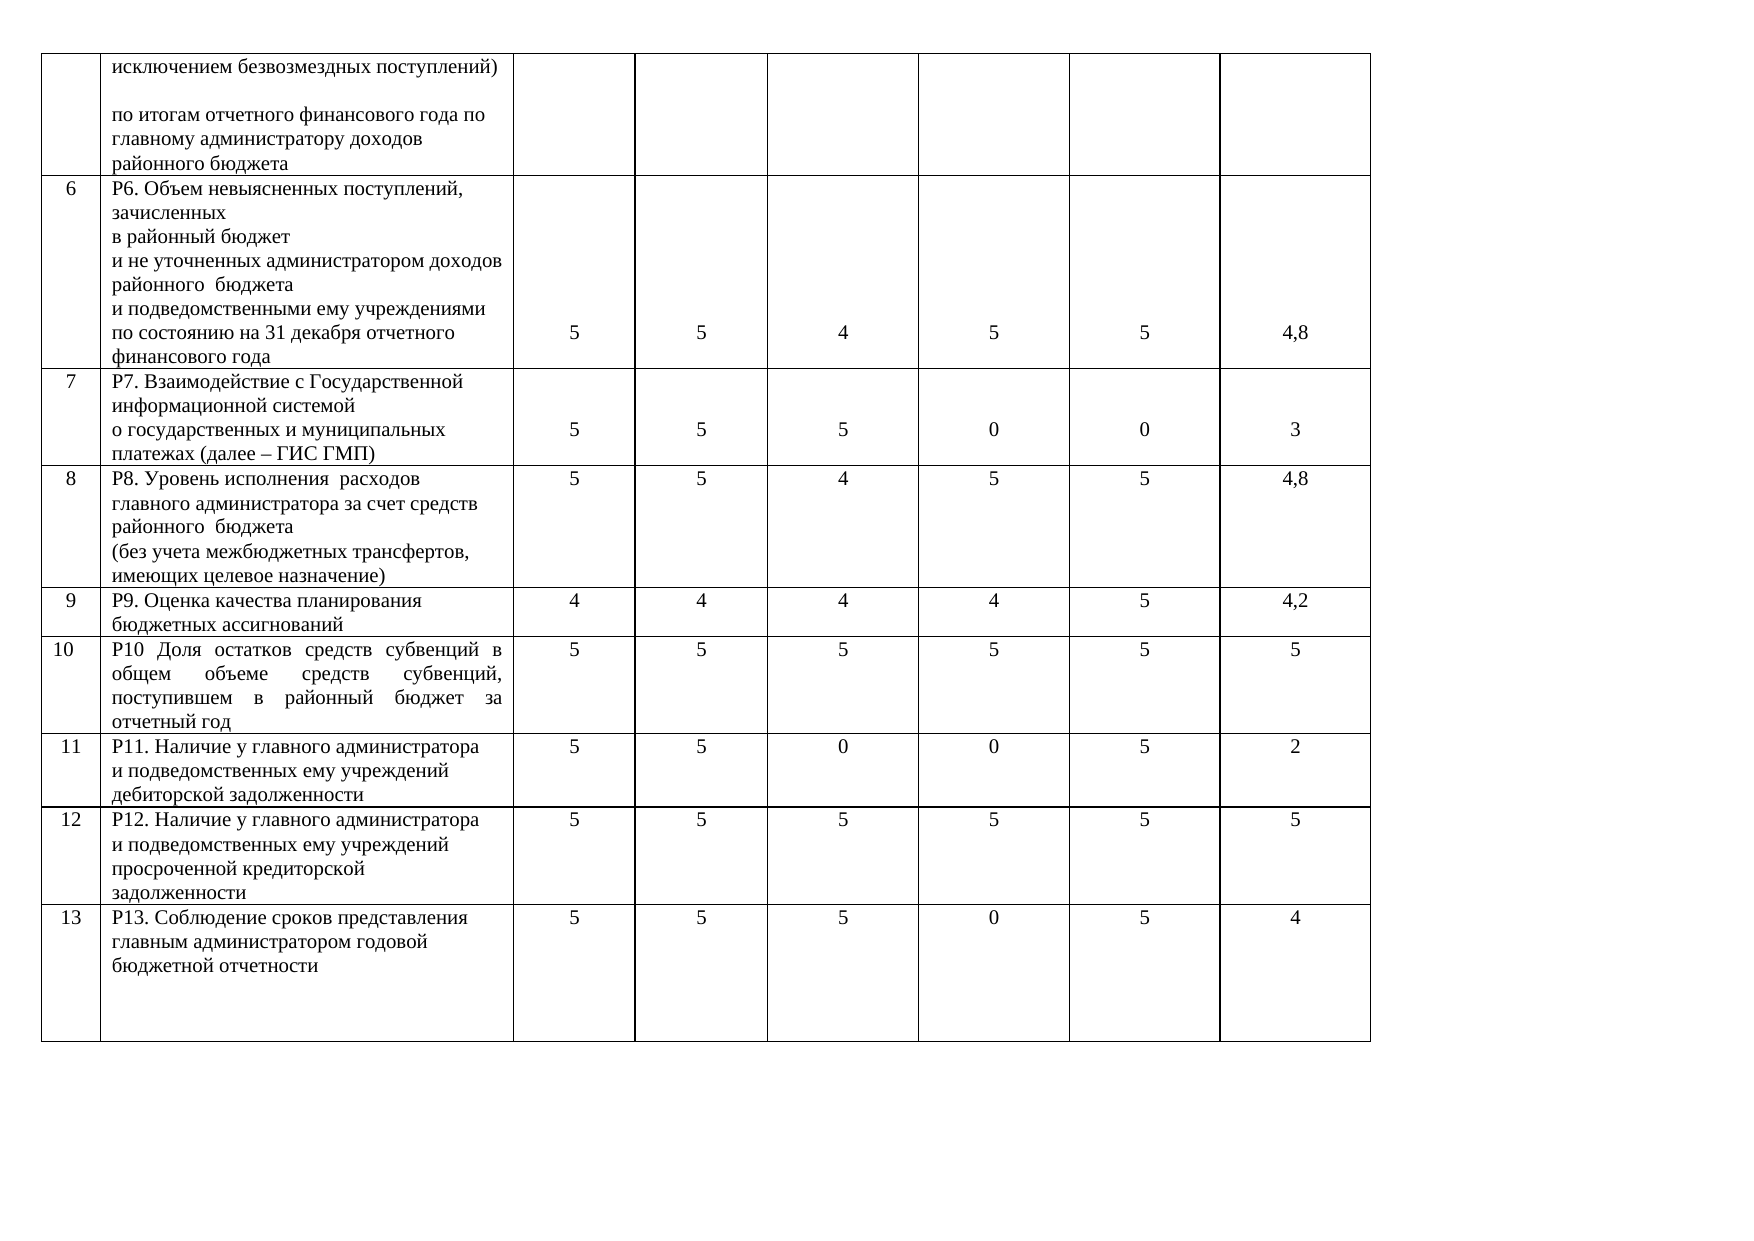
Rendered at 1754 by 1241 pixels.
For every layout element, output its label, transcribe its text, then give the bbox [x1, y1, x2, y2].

table_cell P11. Наличие у главного администратора и подведомственных ему учреждений дебиторской задолженности [101, 734, 513, 806]
table_cell 10 [42, 637, 100, 733]
table_cell 9 [42, 588, 100, 636]
table_cell 5 [636, 54, 767, 174]
table_cell 13 [42, 905, 100, 1041]
table_cell 5 [919, 808, 1069, 904]
table_cell 5 [919, 637, 1069, 733]
table_cell 5 [768, 905, 918, 1041]
table_cell 4 [768, 588, 918, 636]
table_cell 5 [1070, 637, 1219, 733]
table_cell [101, 54, 513, 174]
table_cell 5 [636, 466, 767, 587]
table_cell 5 [1070, 905, 1219, 1041]
table_cell 4 [919, 588, 1069, 636]
table_cell 4 [1221, 905, 1370, 1041]
table_cell 5 [514, 734, 634, 806]
table_cell 4 [768, 466, 918, 587]
table_cell 5 [1070, 466, 1219, 587]
table_cell 3 [1221, 369, 1370, 465]
table_cell 4,2 [1221, 588, 1370, 636]
table_cell 5 [514, 176, 634, 368]
table_cell 5 [768, 369, 918, 465]
table_cell 5 [42, 54, 100, 174]
table_cell 5 [636, 176, 767, 368]
table_cell 5 [636, 637, 767, 733]
table_cell 5 [636, 734, 767, 806]
table_cell 2 [1221, 734, 1370, 806]
table_cell Р9. Оценка качества планирования бюджетных ассигнований [101, 588, 513, 636]
table_cell 4 [1221, 54, 1370, 174]
table_cell 7 [42, 369, 100, 465]
table_cell Р10 Доля остатков средств субвенций в общем объеме средств субвенций, поступившем в районный бюджет за отчетный год [101, 637, 513, 733]
table_cell 0 [919, 734, 1069, 806]
table_cell 6 [42, 176, 100, 368]
table_cell 4 [768, 176, 918, 368]
table_cell 5 [636, 905, 767, 1041]
table_cell 5 [768, 637, 918, 733]
table_cell 5 [514, 54, 634, 174]
table_cell 5 [514, 466, 634, 587]
table_cell 4,8 [1221, 466, 1370, 587]
table_cell 11 [42, 734, 100, 806]
table_cell 5 [768, 54, 918, 174]
table_cell 5 [514, 905, 634, 1041]
table_cell 5 [1070, 734, 1219, 806]
table_cell 5 [768, 808, 918, 904]
table_cell 5 [1070, 176, 1219, 368]
table_cell 5 [1070, 808, 1219, 904]
table_cell 0 [919, 905, 1069, 1041]
table_cell 5 [919, 466, 1069, 587]
table_cell 4,8 [1221, 176, 1370, 368]
table_cell 5 [514, 808, 634, 904]
table_cell 8 [42, 466, 100, 587]
table_cell P12. Наличие у главного администратора и подведомственных ему учреждений просроченной кредиторской задолженности [101, 808, 513, 904]
table_cell 5 [514, 369, 634, 465]
table_cell Р13. Соблюдение сроков представления главным администратором годовой бюджетной отчетности [101, 905, 513, 1041]
table_cell 5 [514, 637, 634, 733]
table_cell 0 [1070, 54, 1219, 174]
table_cell 5 [919, 54, 1069, 174]
table_cell 0 [1070, 369, 1219, 465]
table_cell 5 [1221, 808, 1370, 904]
table_cell 5 [919, 176, 1069, 368]
table_cell P6. Объем невыясненных поступлений, зачисленных в районный бюджет и не уточненных администратором доходов районного бюджета и подведомственными ему учреждениями по состоянию на 31 декабря отчетного финансового года [101, 176, 513, 368]
table_cell 5 [1070, 588, 1219, 636]
table_cell 0 [919, 369, 1069, 465]
table_cell 12 [42, 808, 100, 904]
table_cell 5 [636, 369, 767, 465]
table_cell 4 [636, 588, 767, 636]
table_cell 5 [1221, 637, 1370, 733]
table_cell 5 [636, 808, 767, 904]
table_cell 0 [768, 734, 918, 806]
table_cell 4 [514, 588, 634, 636]
table_cell P8. Уровень исполнения расходов главного администратора за счет средств районного бюджета (без учета межбюджетных трансфертов, имеющих целевое назначение) [101, 466, 513, 587]
table_cell Р7. Взаимодействие с Государственной информационной системой о государственных и муниципальных платежах (далее – ГИС ГМП) [101, 369, 513, 465]
